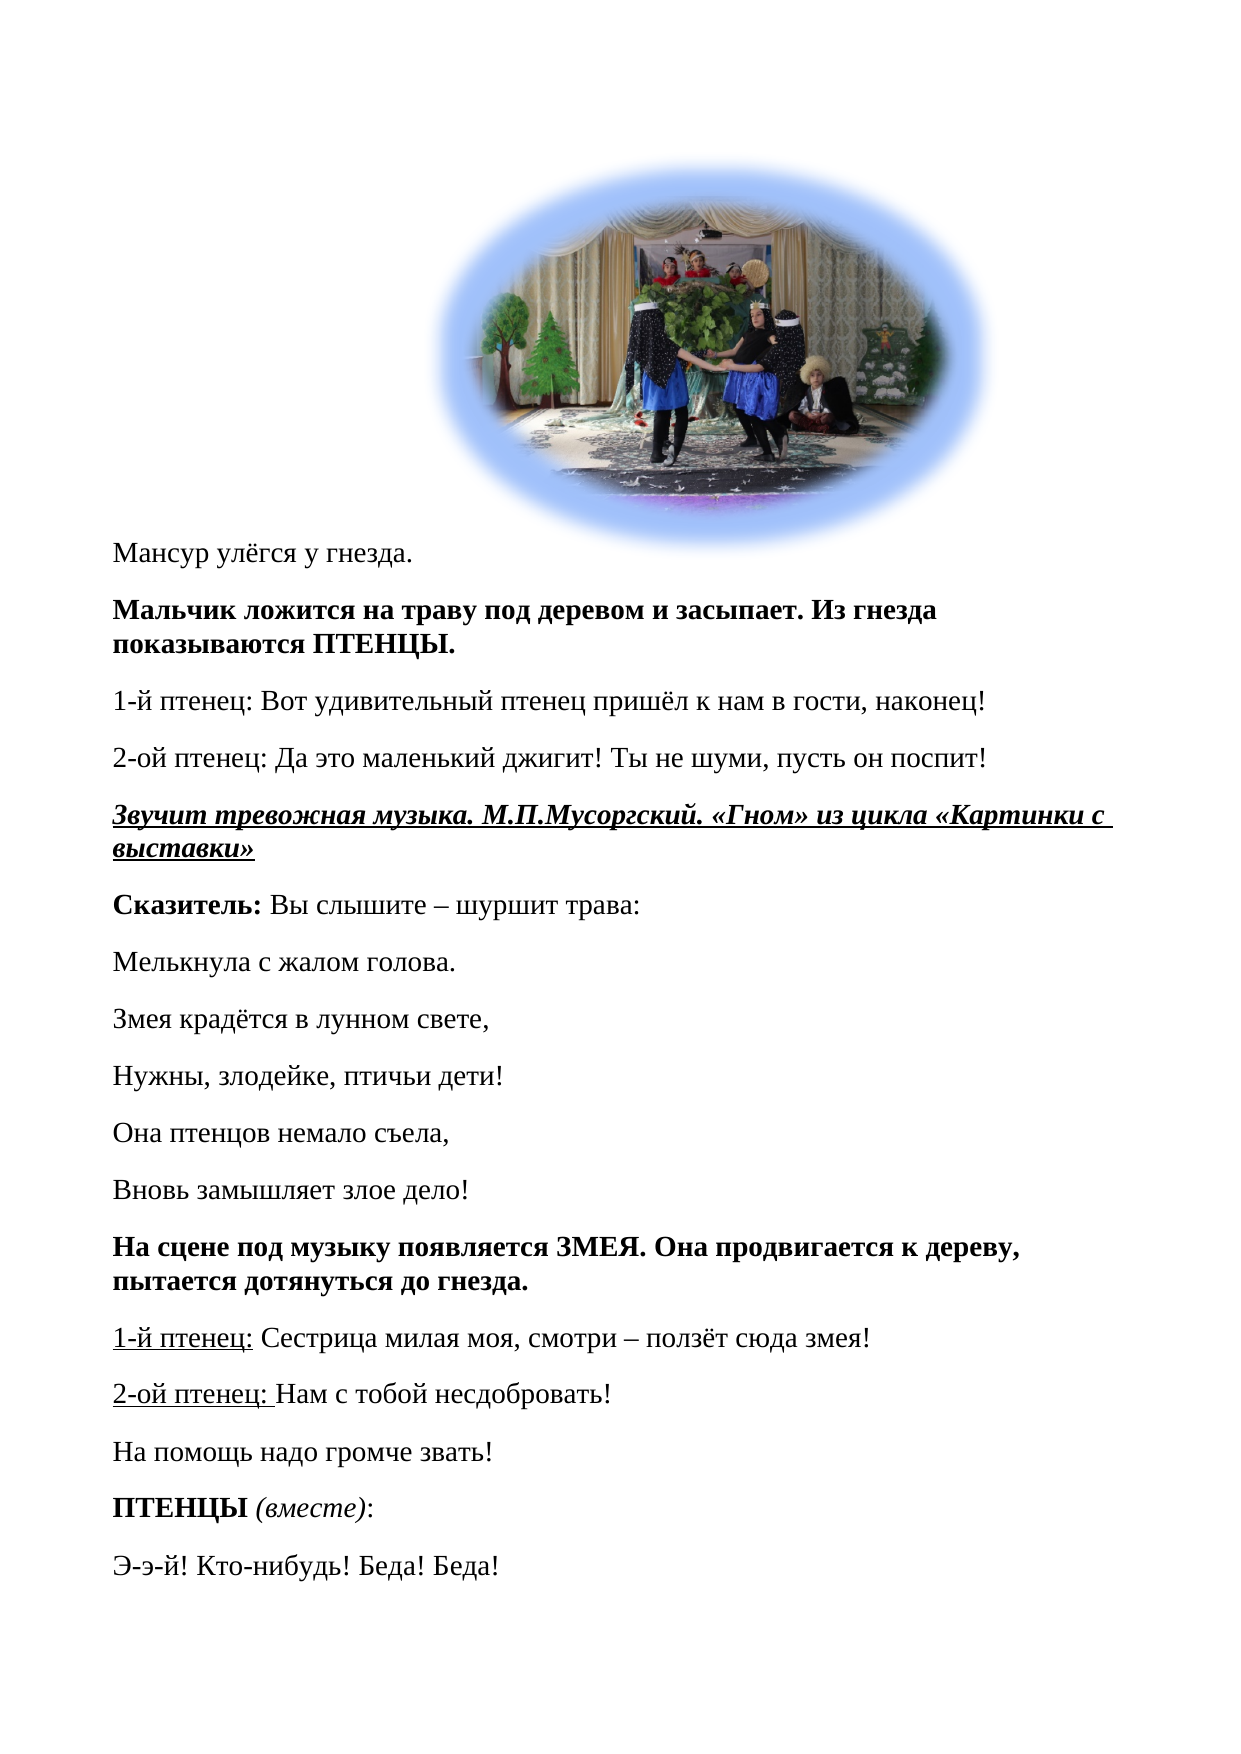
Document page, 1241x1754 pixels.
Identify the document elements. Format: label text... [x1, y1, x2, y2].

text Звучит тревожная музыка. М.П.Мусоргский. «Гном» из цикла «Картинки с выставки» [112, 797, 1128, 864]
text На сцене под музыку появляется ЗМЕЯ. Она продвигается к дереву, пытается дотянуться до гнезда. [112, 1229, 1128, 1296]
text 2-ой птенец: Нам с тобой несдобровать! [112, 1377, 1128, 1410]
text ПТЕНЦЫ (вместе): [112, 1491, 1128, 1524]
text 1-й птенец: Вот удивительный птенец пришёл к нам в гости, наконец! [112, 683, 1128, 716]
picture [486, 214, 935, 498]
text На помощь надо громче звать! [112, 1434, 1128, 1467]
text 2-ой птенец: Да это маленький джигит! Ты не шуми, пусть он поспит! [112, 740, 1128, 773]
text 1-й птенец: Сестрица милая моя, смотри – ползёт сюда змея! [112, 1320, 1128, 1353]
text Сказитель: Вы слышите – шуршит трава: [112, 887, 1128, 921]
text Мальчик ложится на траву под деревом и засыпает. Из гнезда показываются ПТЕНЦЫ. [112, 592, 1128, 659]
text Она птенцов немало съела, [112, 1115, 1128, 1149]
text Нужны, злодейке, птичьи дети! [112, 1058, 1128, 1092]
text Змея крадётся в лунном свете, [112, 1001, 1128, 1035]
text Э-э-й! Кто-нибудь! Беда! Беда! [112, 1548, 1128, 1581]
text Вновь замышляет злое дело! [112, 1172, 1128, 1206]
text Мелькнула с жалом голова. [112, 944, 1128, 978]
